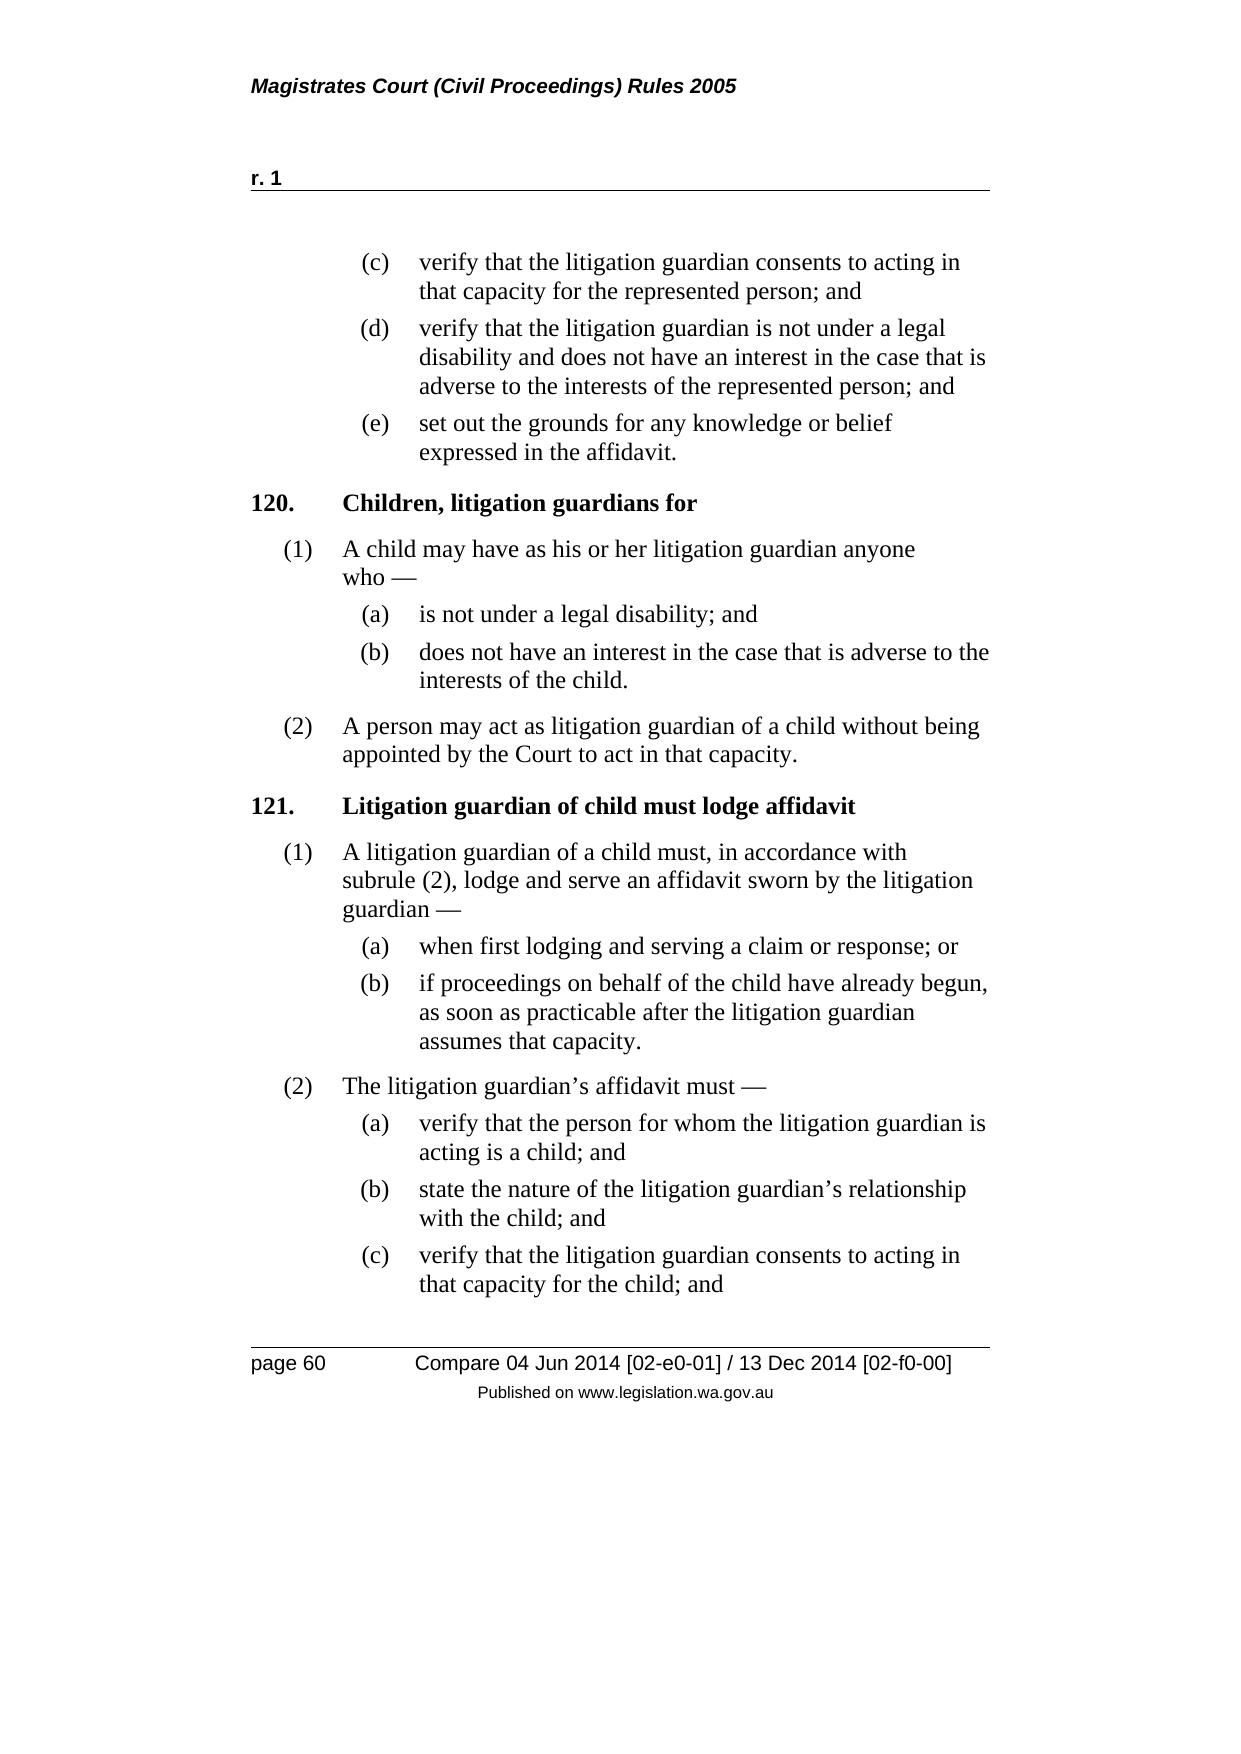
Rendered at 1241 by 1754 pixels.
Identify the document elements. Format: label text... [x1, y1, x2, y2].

text (c) verify that the litigation guardian consents to acting in that capacity for the child; and [251, 1240, 990, 1297]
text (1) A litigation guardian of a child must, in accordance with subrule (2), lodge and serve an affidavit sworn by the litigation guardian — [251, 837, 990, 923]
text (b) state the nature of the litigation guardian’s relationship with the child; and [251, 1174, 990, 1232]
text (b) does not have an interest in the case that is adverse to the interests of the child. [251, 637, 990, 694]
text (a) when first lodging and serving a claim or response; or [251, 931, 990, 960]
subtitle 120. Children, litigation guardians for [251, 488, 990, 517]
text (e) set out the grounds for any knowledge or belief expressed in the affidavit. [251, 408, 990, 465]
text (a) verify that the person for whom the litigation guardian is acting is a child; and [251, 1108, 990, 1166]
text (1) A child may have as his or her litigation guardian anyone who — [251, 534, 990, 591]
subtitle 121. Litigation guardian of child must lodge affidavit [251, 791, 990, 820]
text (d) verify that the litigation guardian is not under a legal disability and does not have an interest in the case that is adverse to the interests of the represented person; and [251, 313, 990, 399]
text (2) A person may act as litigation guardian of a child without being appointed by the Court to act in that capacity. [251, 711, 990, 768]
text (c) verify that the litigation guardian consents to acting in that capacity for the represented person; and [251, 247, 990, 305]
text (2) The litigation guardian’s affidavit must — [251, 1071, 990, 1100]
text (a) is not under a legal disability; and [251, 599, 990, 628]
text (b) if proceedings on behalf of the child have already begun, as soon as practicable after the litigation guardian assumes that capacity. [251, 968, 990, 1054]
